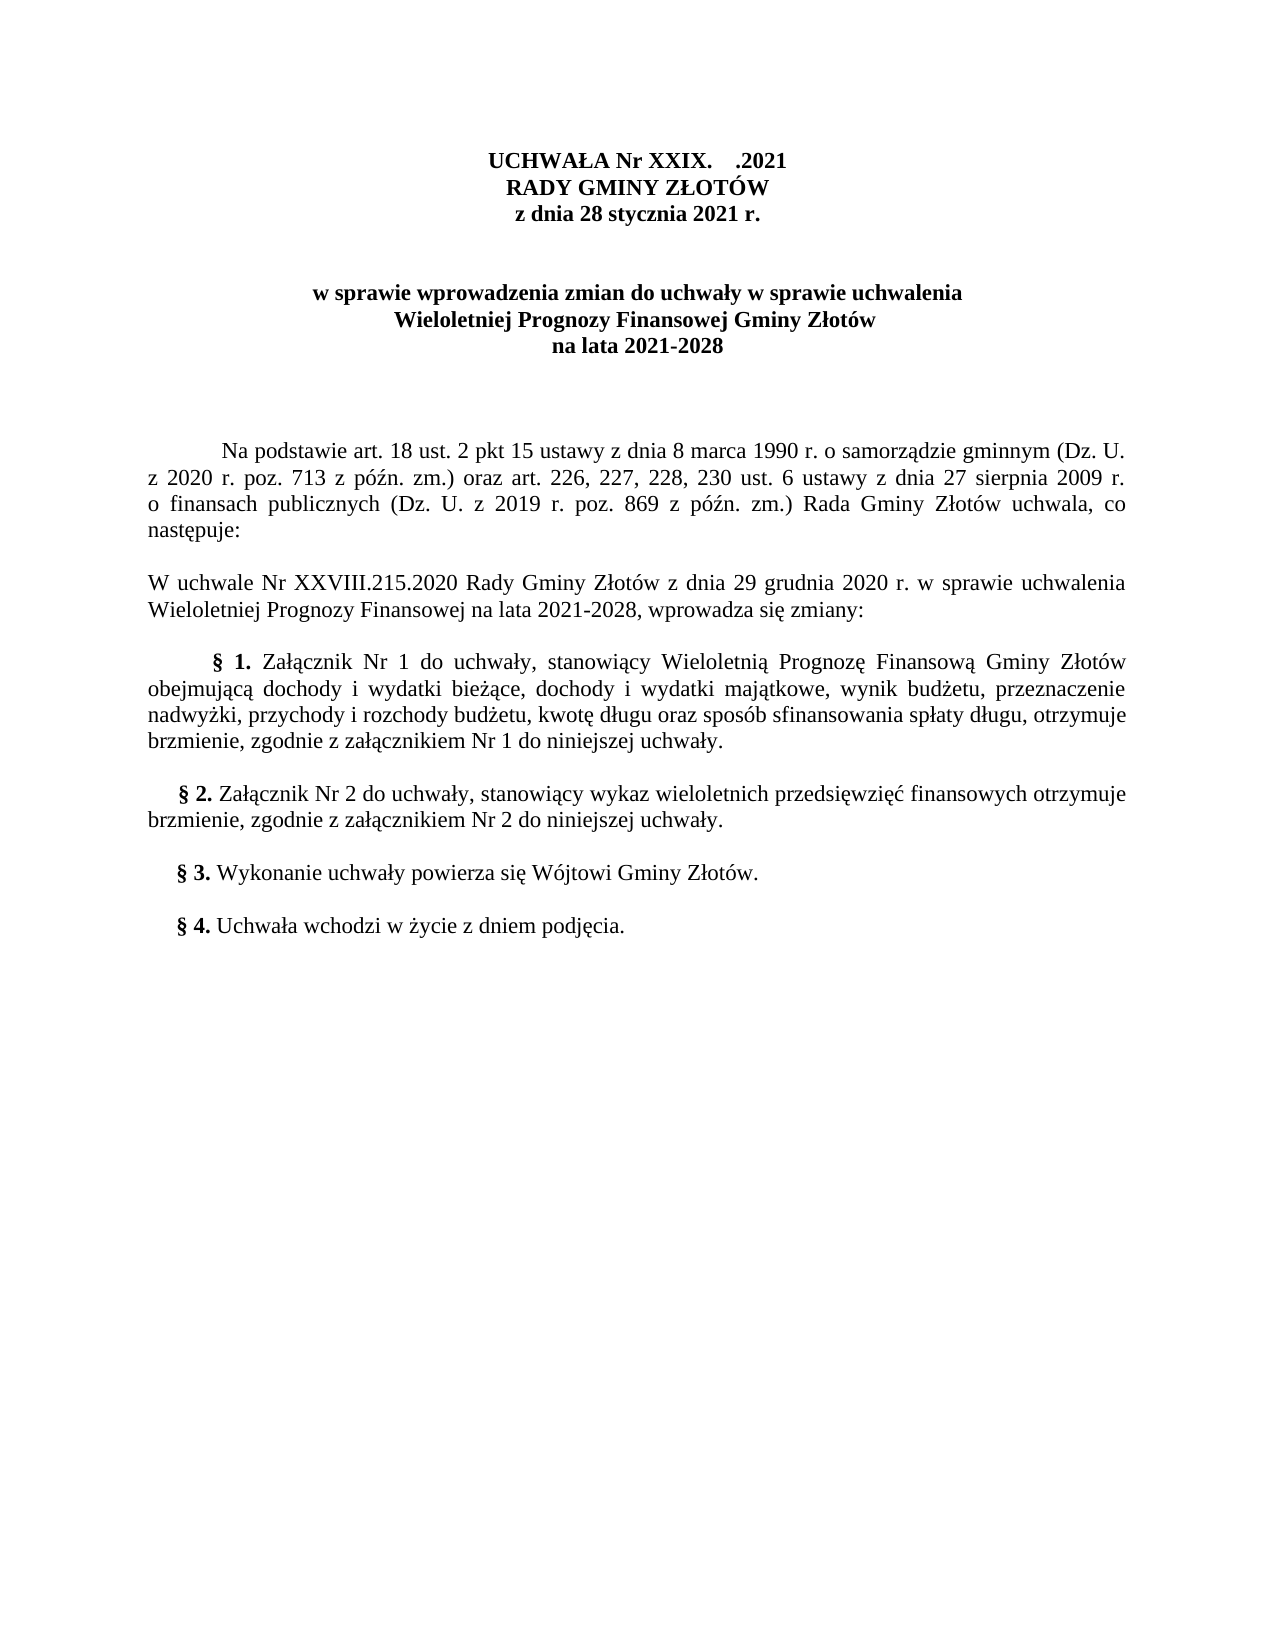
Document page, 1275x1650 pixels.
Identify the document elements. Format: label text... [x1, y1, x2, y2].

text Wieloletniej Prognozy Finansowej Gminy Złotów na lata 2021-2028 [148, 306, 1127, 358]
text § 4. Uchwała wchodzi w życie z dniem podjęcia. [148, 912, 1127, 938]
text RADY GMINY ZŁOTÓW [148, 174, 1127, 200]
text § 3. Wykonanie uchwały powierza się Wójtowi Gminy Złotów. [148, 859, 1127, 886]
text w sprawie wprowadzenia zmian do uchwały w sprawie uchwalenia [148, 279, 1127, 306]
text § 1. Załącznik Nr 1 do uchwały, stanowiący Wieloletnią Prognozę Finansową Gminy Złotów obejmującą dochody i wydatki bieżące, dochody i wydatki majątkowe, wynik budżetu, przeznaczenie nadwyżki, przychody i rozchody budżetu, kwotę długu oraz sposób sfinansowania spłaty długu, otrzymuje brzmienie, zgodnie z załącznikiem Nr 1 do niniejszej uchwały. [148, 648, 1127, 754]
text W uchwale Nr XXVIII.215.2020 Rady Gminy Złotów z dnia 29 grudnia 2020 r. w sprawie uchwalenia Wieloletniej Prognozy Finansowej na lata 2021-2028, wprowadza się zmiany: [148, 569, 1127, 622]
text UCHWAŁA Nr XXIX. .2021 [148, 148, 1127, 174]
text § 2. Załącznik Nr 2 do uchwały, stanowiący wykaz wieloletnich przedsięwzięć finansowych otrzymuje brzmienie, zgodnie z załącznikiem Nr 2 do niniejszej uchwały. [148, 780, 1127, 833]
text Na podstawie art. 18 ust. 2 pkt 15 ustawy z dnia 8 marca 1990 r. o samorządzie gminnym (Dz. U. z 2020 r. poz. 713 z późn. zm.) oraz art. 226, 227, 228, 230 ust. 6 ustawy z dnia 27 sierpnia 2009 r. o finansach publicznych (Dz. U. z 2019 r. poz. 869 z późn. zm.) Rada Gminy Złotów uchwala, co następuje: [148, 437, 1127, 543]
text z dnia 28 stycznia 2021 r. [148, 200, 1127, 227]
